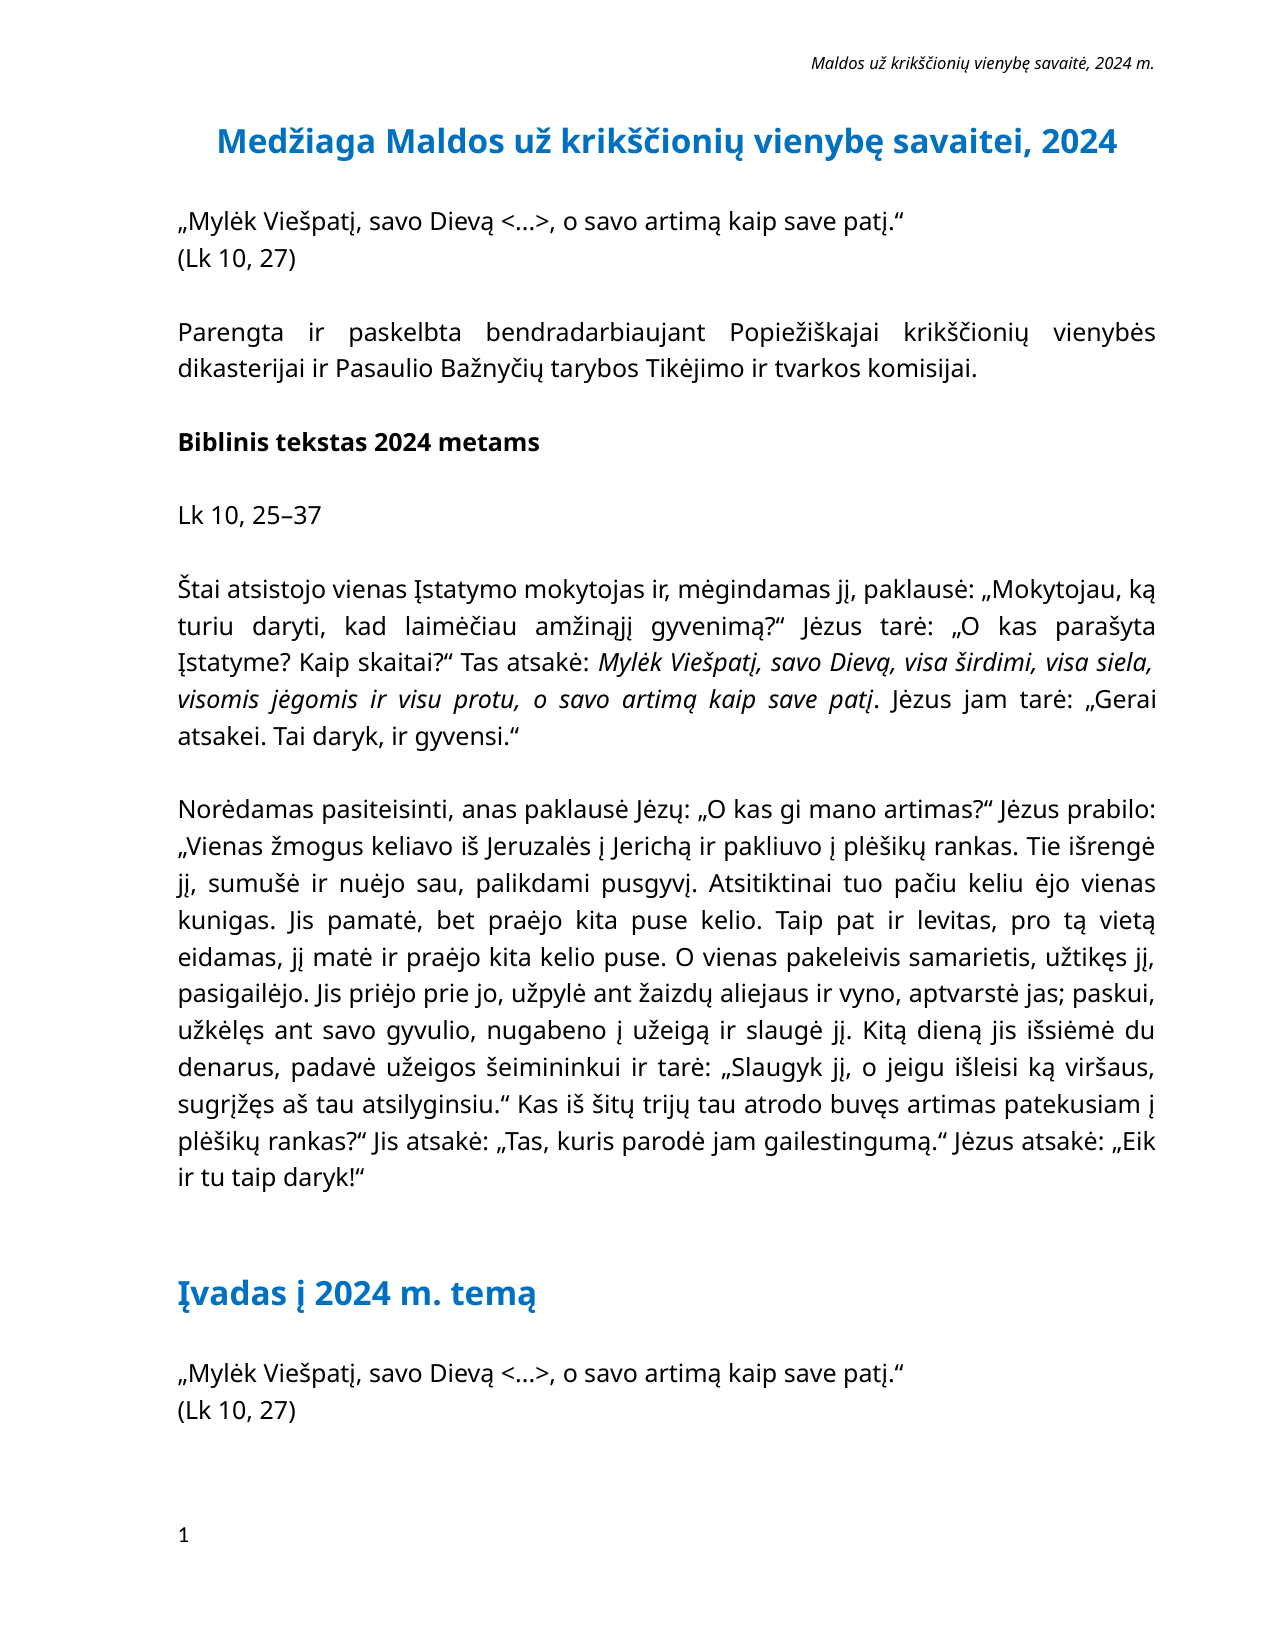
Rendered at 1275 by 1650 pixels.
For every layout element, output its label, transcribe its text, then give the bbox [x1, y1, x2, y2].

text Biblinis tekstas 2024 metams [177, 424, 1157, 458]
text Medžiaga Maldos už krikščionių vienybę savaitei, 2024 [177, 118, 1157, 163]
text (Lk 10, 27) [177, 241, 1157, 275]
text Norėdamas pasiteisinti, anas paklausė Jėzų: „O kas gi mano artimas?“ Jėzus prabilo: „Vienas žmogus keliavo iš Jeruzalės į Jerichą ir pakliuvo į plėšikų rankas. Tie išrengė jį, sumušė ir nuėjo sau, palikdami pusgyvį. Atsitiktinai tuo pačiu keliu ėjo vienas kunigas. Jis pamatė, bet praėjo kita puse kelio. Taip pat ir levitas, pro tą vietą eidamas, jį matė ir praėjo kita kelio puse. O vienas pakeleivis samarietis, užtikęs jį, pasigailėjo. Jis priėjo prie jo, užpylė ant žaizdų aliejaus ir vyno, aptvarstė jas; paskui, užkėlęs ant savo gyvulio, nugabeno į užeigą ir slaugė jį. Kitą dieną jis išsiėmė du denarus, padavė užeigos šeimininkui ir tarė: „Slaugyk jį, o jeigu išleisi ką viršaus, sugrįžęs aš tau atsilyginsiu.“ Kas iš šitų trijų tau atrodo buvęs artimas patekusiam į plėšikų rankas?“ Jis atsakė: „Tas, kuris parodė jam gailestingumą.“ Jėzus atsakė: „Eik ir tu taip daryk!“ [177, 792, 1157, 1194]
text (Lk 10, 27) [177, 1393, 1157, 1427]
text Lk 10, 25–37 [177, 498, 1157, 532]
text „Mylėk Viešpatį, savo Dievą <...>, o savo artimą kaip save patį.“ [177, 1356, 1157, 1390]
text „Mylėk Viešpatį, savo Dievą <...>, o savo artimą kaip save patį.“ [177, 204, 1157, 238]
text Įvadas į 2024 m. temą [177, 1270, 1157, 1316]
text Štai atsistojo vienas Įstatymo mokytojas ir, mėgindamas jį, paklausė: „Mokytojau, ką turiu daryti, kad laimėčiau amžinąjį gyvenimą?“ Jėzus tarė: „O kas parašyta Įstatyme? Kaip skaitai?“ Tas atsakė: Mylėk Viešpatį, savo Dievą, visa širdimi, visa siela, visomis jėgomis ir visu protu, o savo artimą kaip save patį. Jėzus jam tarė: „Gerai atsakei. Tai daryk, ir gyvensi.“ [177, 572, 1157, 753]
text Parengta ir paskelbta bendradarbiaujant Popiežiškajai krikščionių vienybės dikasterijai ir Pasaulio Bažnyčių tarybos Tikėjimo ir tvarkos komisijai. [177, 314, 1157, 385]
